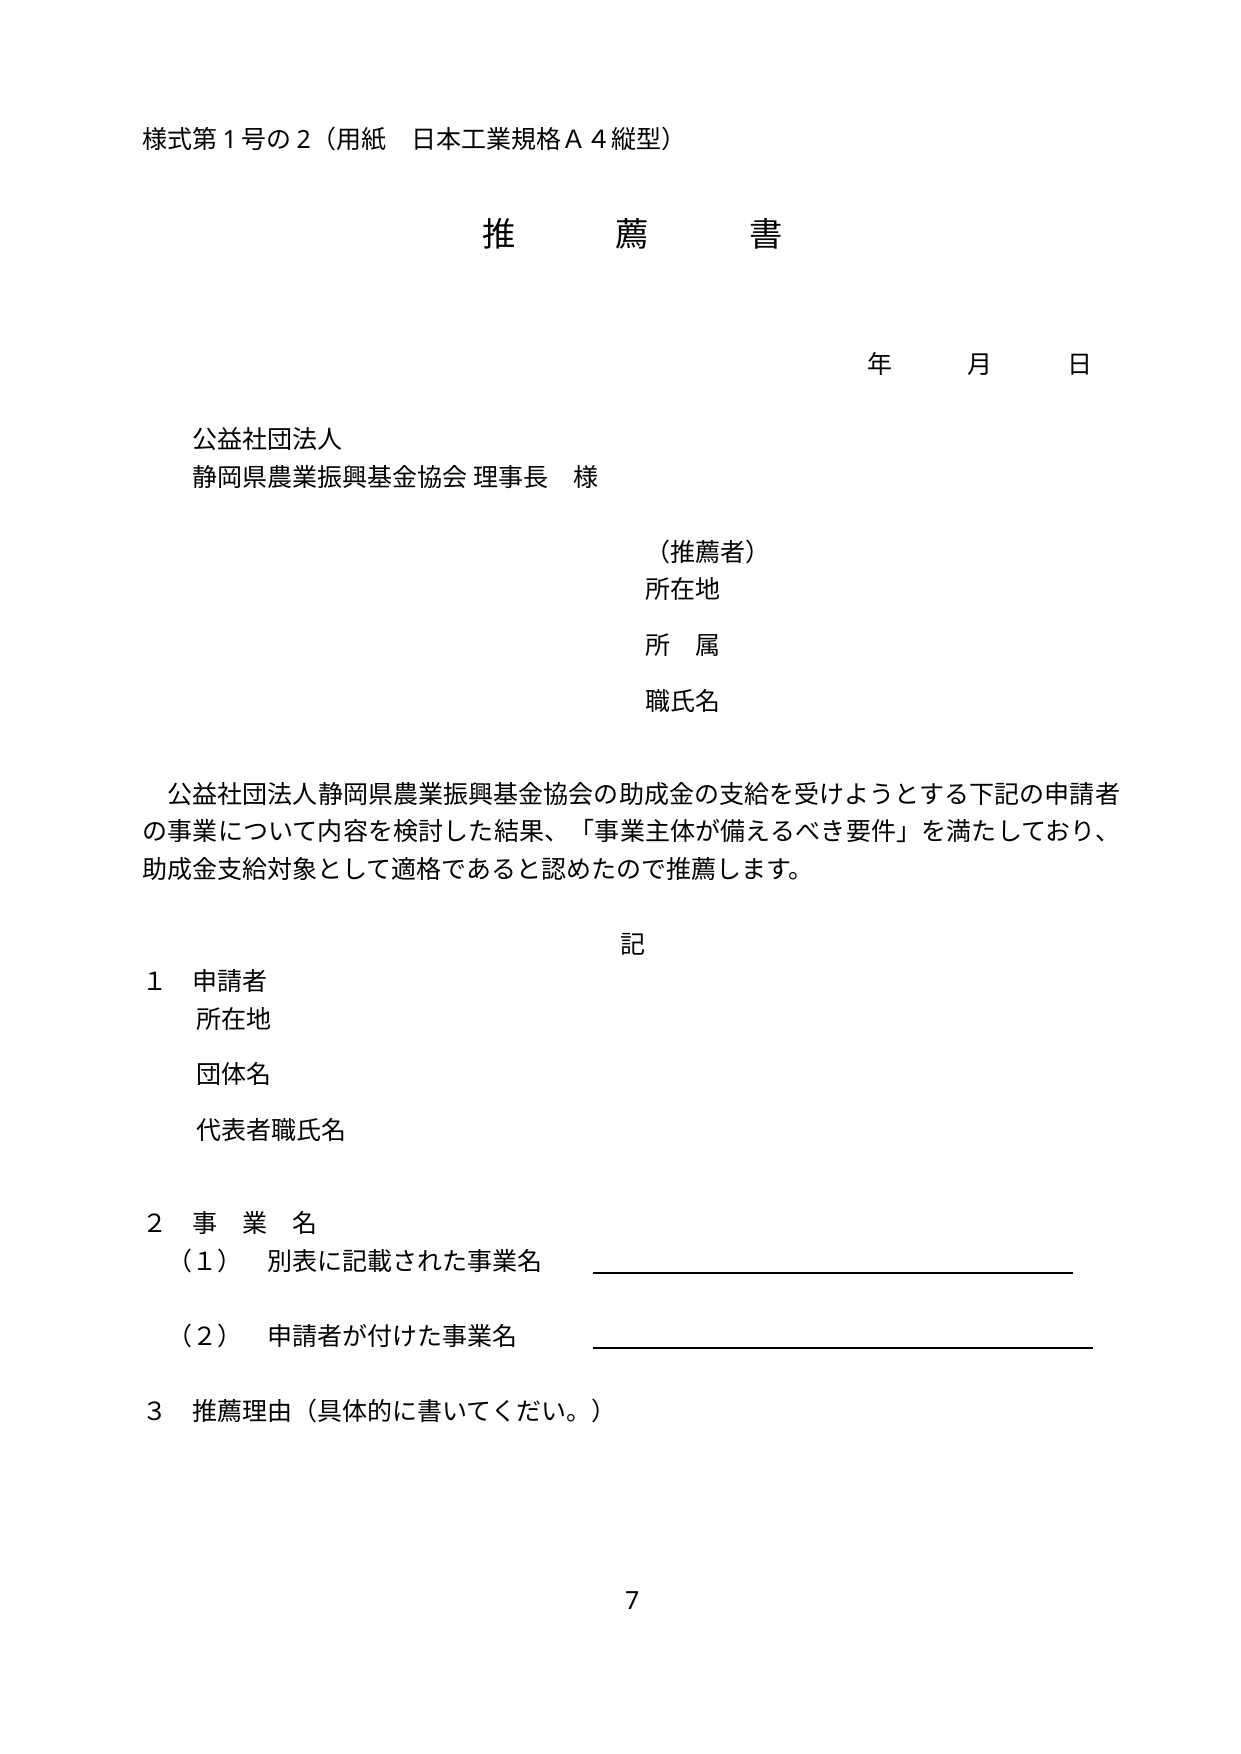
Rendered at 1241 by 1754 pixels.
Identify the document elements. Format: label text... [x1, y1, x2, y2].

text 年 月 日 [142, 344, 1122, 382]
text 所在地 [142, 569, 1122, 607]
text （推薦者） [142, 532, 1122, 569]
text （１） 別表に記載された事業名 [142, 1240, 1122, 1278]
text 静岡県農業振興基金協会 理事長 様 [142, 457, 1122, 494]
text 様式第1号の2（用紙 日本工業規格Ａ４縦型） [142, 119, 1122, 157]
text ２ 事 業 名 [142, 1203, 1122, 1240]
subtitle 記 [142, 923, 1122, 961]
text 推 薦 書 [142, 194, 1122, 269]
text 所 属 [142, 625, 1122, 662]
text １ 申請者 [142, 961, 1122, 998]
text ３ 推薦理由（具体的に書いてくだい。） [142, 1390, 1122, 1428]
text （２） 申請者が付けた事業名 [142, 1315, 1122, 1353]
text 公益社団法人 [142, 419, 1122, 457]
text 所在地 [142, 998, 1122, 1036]
text 団体名 [142, 1054, 1122, 1092]
text 代表者職氏名 [142, 1110, 1122, 1147]
text 公益社団法人静岡県農業振興基金協会の助成金の支給を受けようとする下記の申請者の事業について内容を検討した結果、「事業主体が備えるべき要件」を満たしており、助成金支給対象として適格であると認めたので推薦します。 [142, 773, 1122, 886]
text 職氏名 [142, 680, 1122, 718]
